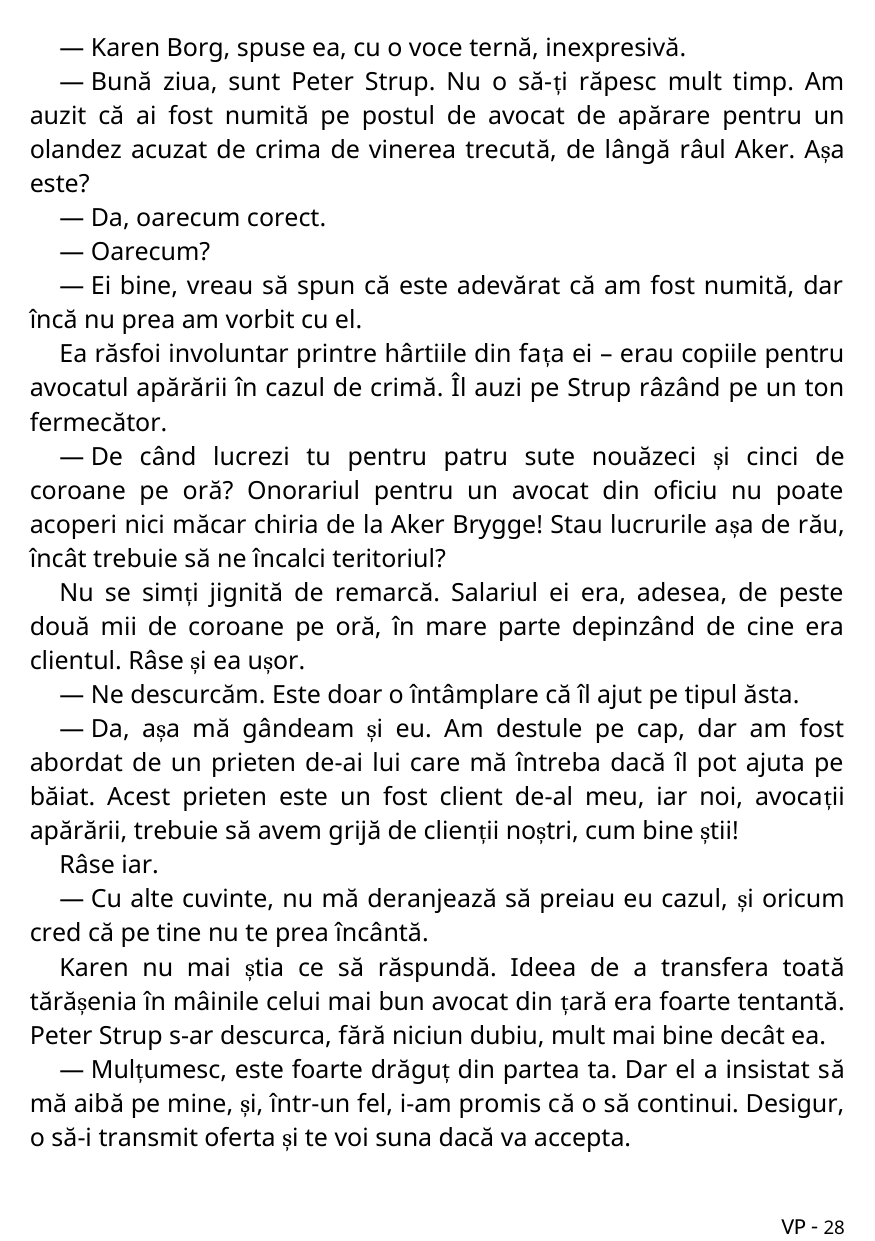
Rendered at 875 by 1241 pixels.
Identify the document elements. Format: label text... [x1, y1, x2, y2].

text Nu se simți jignită de remarcă. Salariul ei era, adesea, de peste două mii de coroane pe oră, în mare parte depinzând de cine era clientul. Râse și ea ușor. [29, 574, 844, 677]
text — Cu alte cuvinte, nu mă deranjează să preiau eu cazul, și oricum cred că pe tine nu te prea încântă. [29, 881, 844, 949]
text — Da, așa mă gândeam și eu. Am destule pe cap, dar am fost abordat de un prieten de-ai lui care mă întreba dacă îl pot ajuta pe băiat. Acest prieten este un fost client de-al meu, iar noi, avocații apărării, trebuie să avem grijă de clienții noștri, cum bine știi! [29, 711, 844, 847]
text — De când lucrezi tu pentru patru sute nouăzeci și cinci de coroane pe oră? Onorariul pentru un avocat din oficiu nu poate acoperi nici măcar chiria de la Aker Brygge! Stau lucrurile așa de rău, încât trebuie să ne încalci teritoriul? [29, 438, 844, 574]
text Karen nu mai știa ce să răspundă. Ideea de a transfera toată tărășenia în mâinile celui mai bun avocat din țară era foarte tentantă. Peter Strup s-ar descurca, fără niciun dubiu, mult mai bine decât ea. [29, 949, 844, 1051]
text — Oarecum? [29, 234, 844, 268]
text Râse iar. [29, 847, 844, 881]
text — Ne descurcăm. Este doar o întâmplare că îl ajut pe tipul ăsta. [29, 677, 844, 711]
text — Da, oarecum corect. [29, 200, 844, 234]
text — Ei bine, vreau să spun că este adevărat că am fost numită, dar încă nu prea am vorbit cu el. [29, 268, 844, 336]
text Ea răsfoi involuntar printre hârtiile din fața ei – erau copiile pentru avocatul apărării în cazul de crimă. Îl auzi pe Strup râzând pe un ton fermecător. [29, 336, 844, 438]
text — Karen Borg, spuse ea, cu o voce ternă, inexpresivă. [29, 29, 844, 63]
text — Bună ziua, sunt Peter Strup. Nu o să-ți răpesc mult timp. Am auzit că ai fost numită pe postul de avocat de apărare pentru un olandez acuzat de crima de vinerea trecută, de lângă râul Aker. Așa este? [29, 63, 844, 200]
text — Mulțumesc, este foarte drăguț din partea ta. Dar el a insistat să mă aibă pe mine, și, într-un fel, i-am promis că o să continui. Desigur, o să-i transmit oferta și te voi suna dacă va accepta. [29, 1051, 844, 1153]
